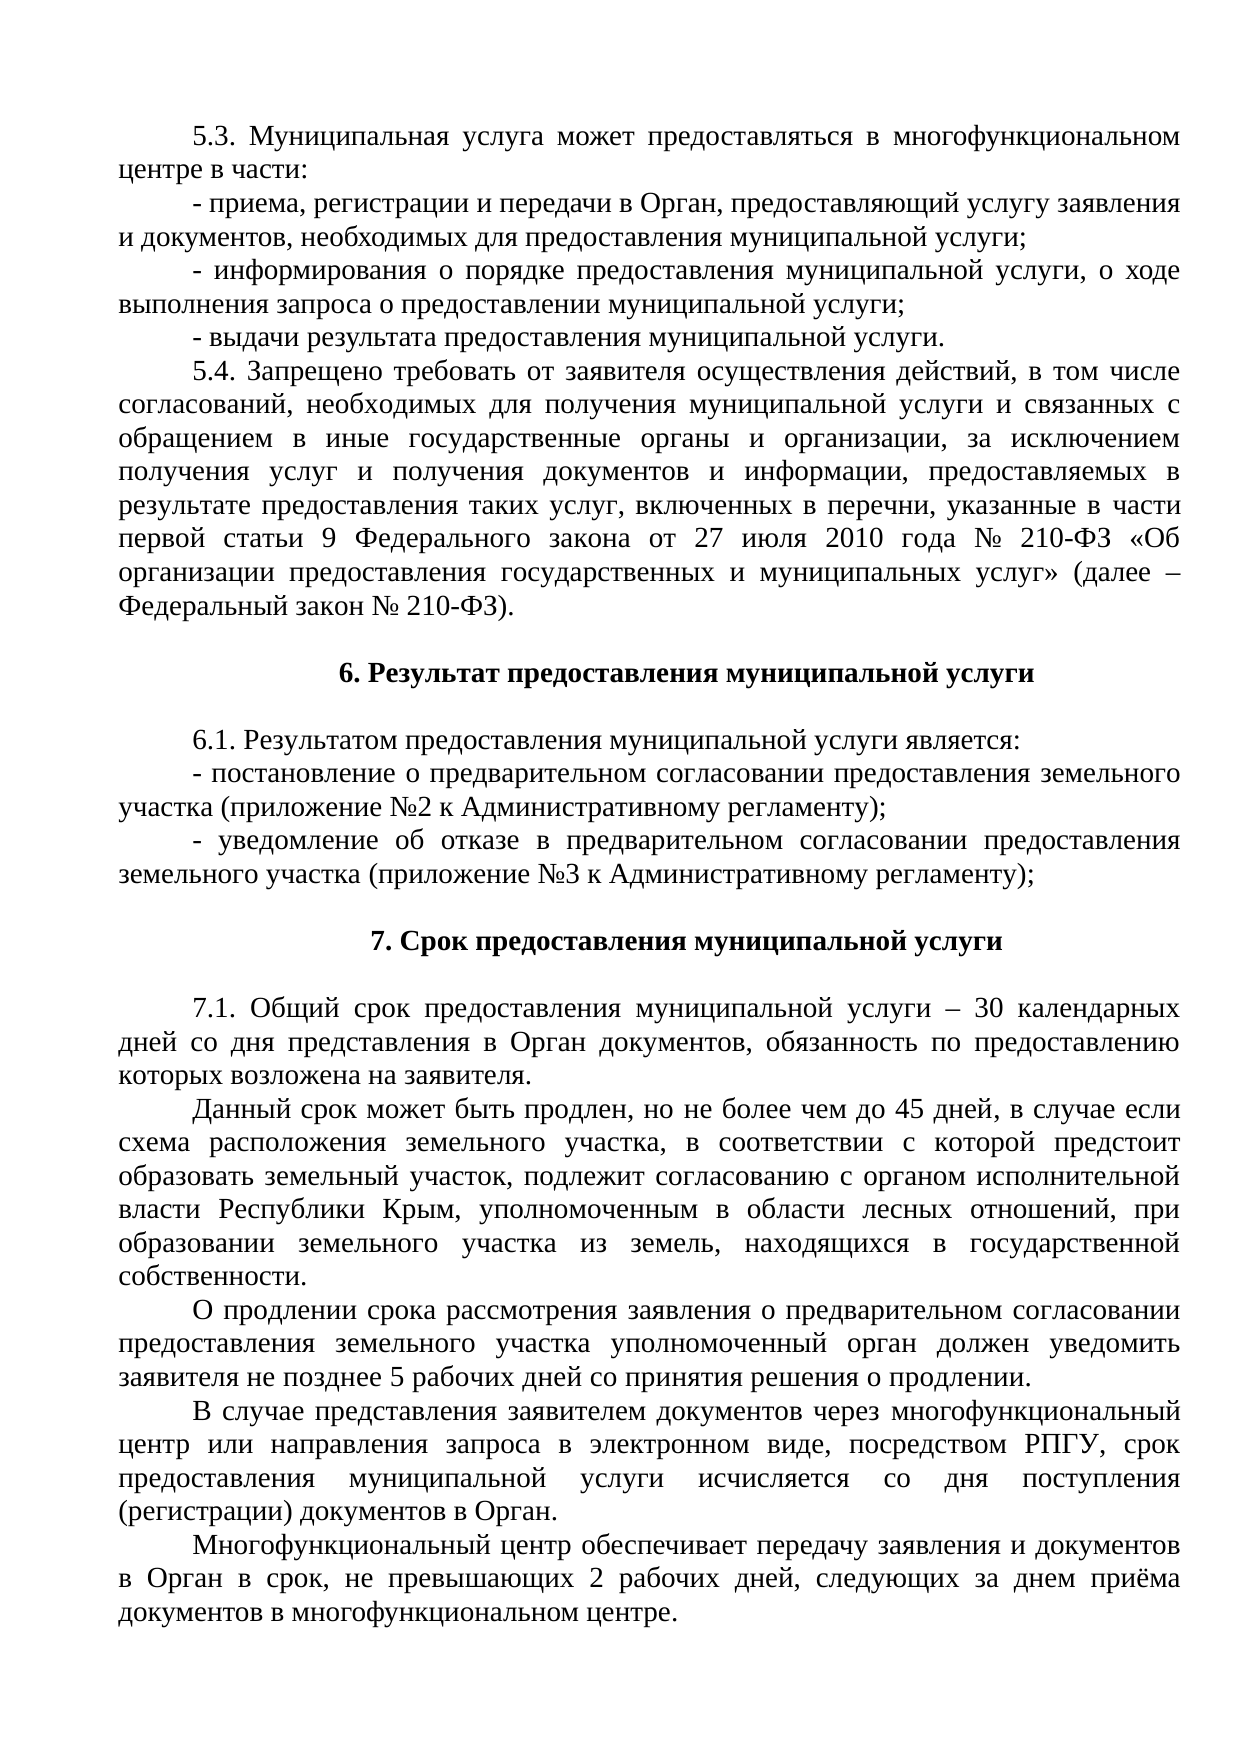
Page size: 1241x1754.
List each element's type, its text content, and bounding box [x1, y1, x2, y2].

text - информирования о порядке предоставления муниципальной услуги, о ходе выполнения запроса о предоставлении муниципальной услуги; [118, 252, 1181, 319]
text - уведомление об отказе в предварительном согласовании предоставления земельного участка (приложение №3 к Административному регламенту); [118, 822, 1181, 889]
text 7.1. Общий срок предоставления муниципальной услуги – 30 календарных дней со дня представления в Орган документов, обязанность по предоставлению которых возложена на заявителя. [118, 990, 1181, 1091]
text 5.3. Муниципальная услуга может предоставляться в многофункциональном центре в части: [118, 118, 1181, 185]
text 7. Срок предоставления муниципальной услуги [118, 923, 1181, 957]
text В случае представления заявителем документов через многофункциональный центр или направления запроса в электронном виде, посредством РПГУ, срок предоставления муниципальной услуги исчисляется со дня поступления (регистрации) документов в Орган. [118, 1393, 1181, 1527]
text - приема, регистрации и передачи в Орган, предоставляющий услугу заявления и документов, необходимых для предоставления муниципальной услуги; [118, 185, 1181, 252]
text 6. Результат предоставления муниципальной услуги [118, 655, 1181, 688]
text 5.4. Запрещено требовать от заявителя осуществления действий, в том числе согласований, необходимых для получения муниципальной услуги и связанных с обращением в иные государственные органы и организации, за исключением получения услуг и получения документов и информации, предоставляемых в результате предоставления таких услуг, включенных в перечни, указанные в части первой статьи 9 Федерального закона от 27 июля 2010 года № 210-ФЗ «Об организации предоставления государственных и муниципальных услуг» (далее – Федеральный закон № 210-ФЗ). [118, 353, 1181, 621]
text - постановление о предварительном согласовании предоставления земельного участка (приложение №2 к Административному регламенту); [118, 755, 1181, 822]
text Данный срок может быть продлен, но не более чем до 45 дней, в случае если схема расположения земельного участка, в соответствии с которой предстоит образовать земельный участок, подлежит согласованию с органом исполнительной власти Республики Крым, уполномоченным в области лесных отношений, при образовании земельного участка из земель, находящихся в государственной собственности. [118, 1091, 1181, 1292]
text 6.1. Результатом предоставления муниципальной услуги является: [118, 722, 1181, 755]
text - выдачи результата предоставления муниципальной услуги. [118, 319, 1181, 353]
text Многофункциональный центр обеспечивает передачу заявления и документов в Орган в срок, не превышающих 2 рабочих дней, следующих за днем приёма документов в многофункциональном центре. [118, 1527, 1181, 1627]
text О продлении срока рассмотрения заявления о предварительном согласовании предоставления земельного участка уполномоченный орган должен уведомить заявителя не позднее 5 рабочих дней со принятия решения о продлении. [118, 1292, 1181, 1393]
